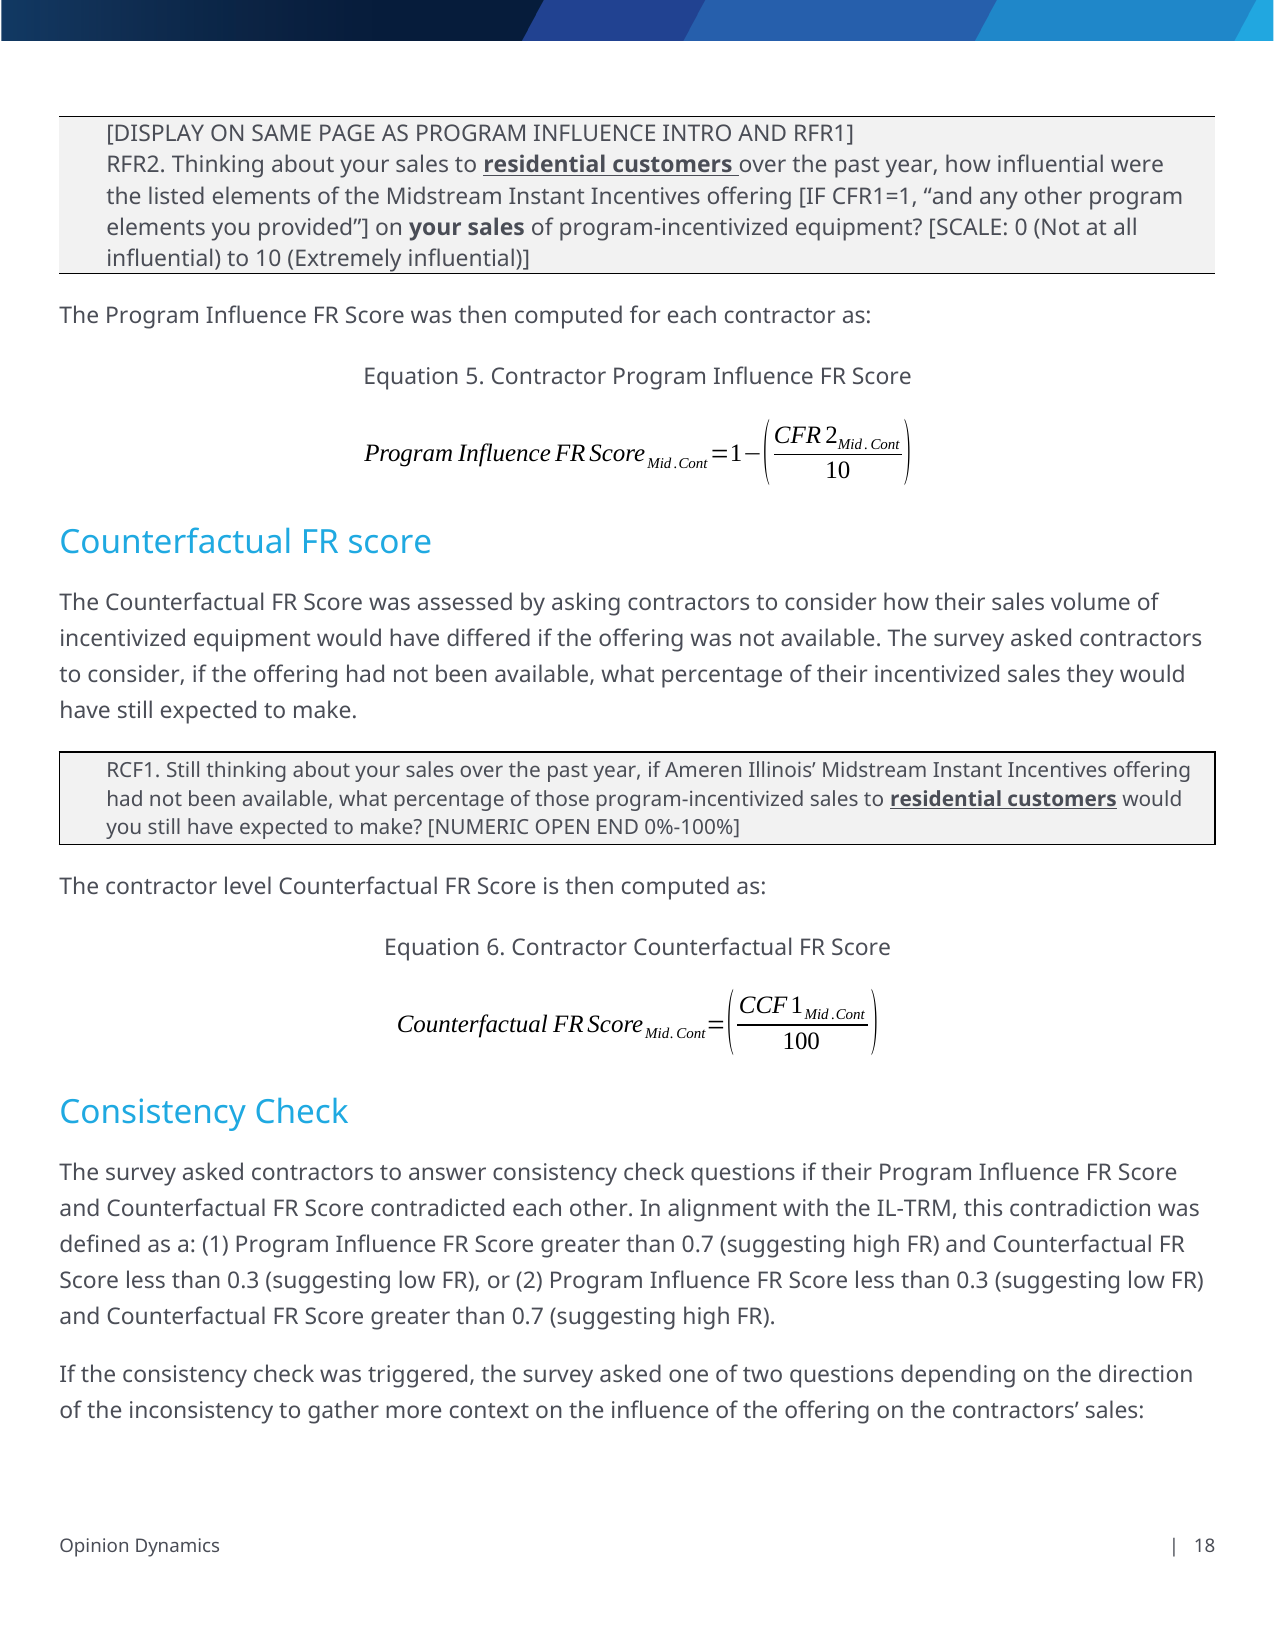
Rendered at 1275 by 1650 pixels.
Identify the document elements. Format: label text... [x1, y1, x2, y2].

text Equation 6. Contractor Counterfactual FR Score [59, 931, 1216, 962]
subtitle Counterfactual FR score [59, 523, 1216, 561]
text The Program Influence FR Score was then computed for each contractor as: [59, 299, 1216, 331]
text The Counterfactual FR Score was assessed by asking contractors to consider how their sales volume of incentivized equipment would have differed if the offering was not available. The survey asked contractors to consider, if the offering had not been available, what percentage of their incentivized sales they would have still expected to make. [59, 586, 1216, 725]
subtitle Consistency Check [59, 1094, 1216, 1131]
text The contractor level Counterfactual FR Score is then computed as: [59, 870, 1216, 901]
text Equation 5. Contractor Program Influence FR Score [59, 360, 1216, 392]
text The survey asked contractors to answer consistency check questions if their Program Influence FR Score and Counterfactual FR Score contradicted each other. In alignment with the IL-TRM, this contradiction was defined as a: (1) Program Influence FR Score greater than 0.7 (suggesting high FR) and Counterfactual FR Score less than 0.3 (suggesting low FR), or (2) Program Influence FR Score less than 0.3 (suggesting low FR) and Counterfactual FR Score greater than 0.7 (suggesting high FR). [59, 1156, 1216, 1331]
table_header RCF1. Still thinking about your sales over the past year, if Ameren Illinois’ Midstream Instant Incentives offering had not been available, what percentage of those program-incentivized sales to residential customers would you still have expected to make? [NUMERIC OPEN END 0%-100%] [60, 753, 1214, 844]
table_header [DISPLAY ON SAME PAGE AS PROGRAM INFLUENCE INTRO AND RFR1] RFR2. Thinking about your sales to residential customers over the past year, how influential were the listed elements of the Midstream Instant Incentives offering [IF CFR1=1, “and any other program elements you provided”] on your sales of program-incentivized equipment? [SCALE: 0 (Not at all influential) to 10 (Extremely influential)] [59, 117, 1215, 273]
picture [0, 0, 1273, 41]
text If the consistency check was triggered, the survey asked one of two questions depending on the direction of the inconsistency to gather more context on the influence of the offering on the contractors’ sales: [59, 1358, 1216, 1425]
